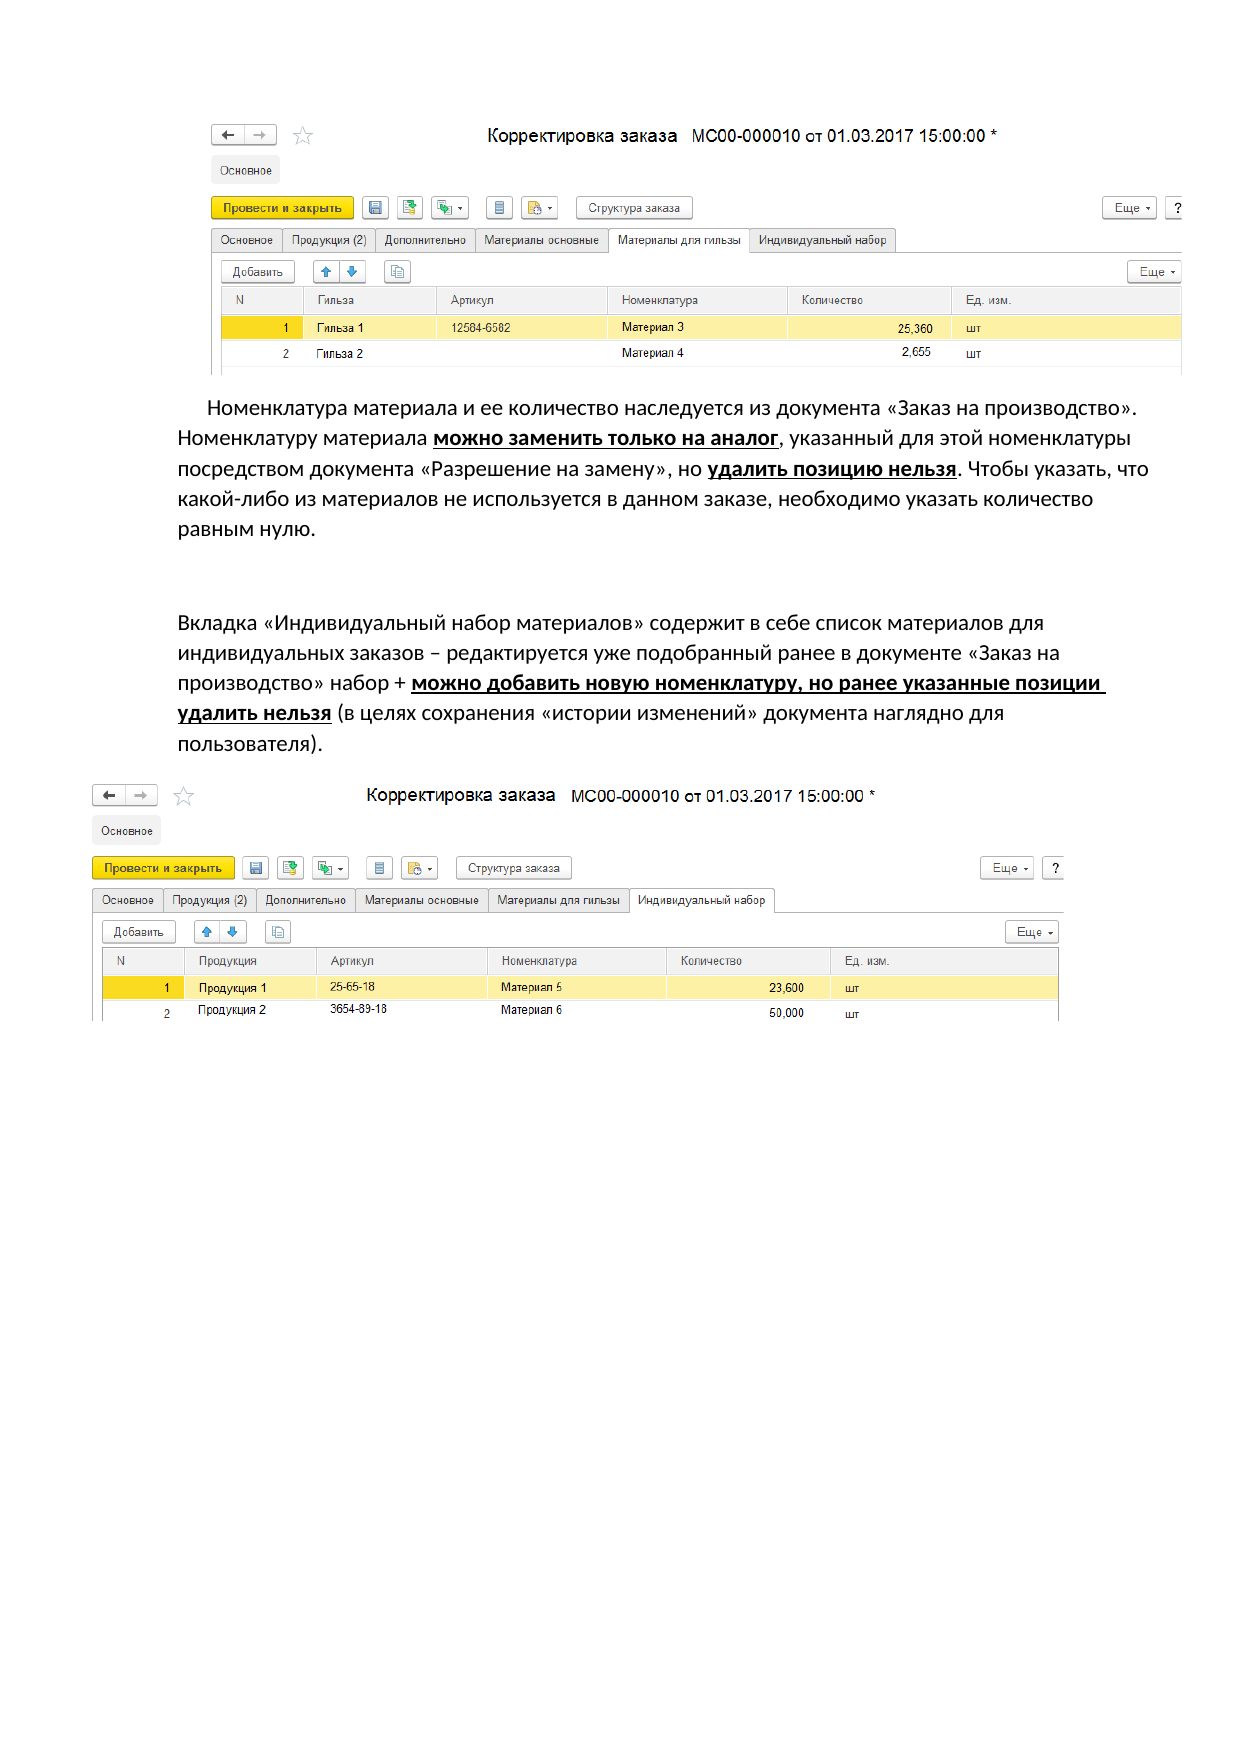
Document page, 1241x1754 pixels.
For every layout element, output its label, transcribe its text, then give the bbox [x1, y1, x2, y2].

picture [206, 118, 1182, 375]
text Вкладка «Индивидуальный набор материалов» содержит в себе список материалов для индивидуальных заказов – редактируется уже подобранный ранее в документе «Заказ на производство» набор + можно добавить новую номенклатуру, но ранее указанные позиции удалить нельзя (в целях сохранения «истории изменений» документа наглядно для пользователя). [177, 608, 1152, 757]
picture [88, 775, 1064, 1023]
